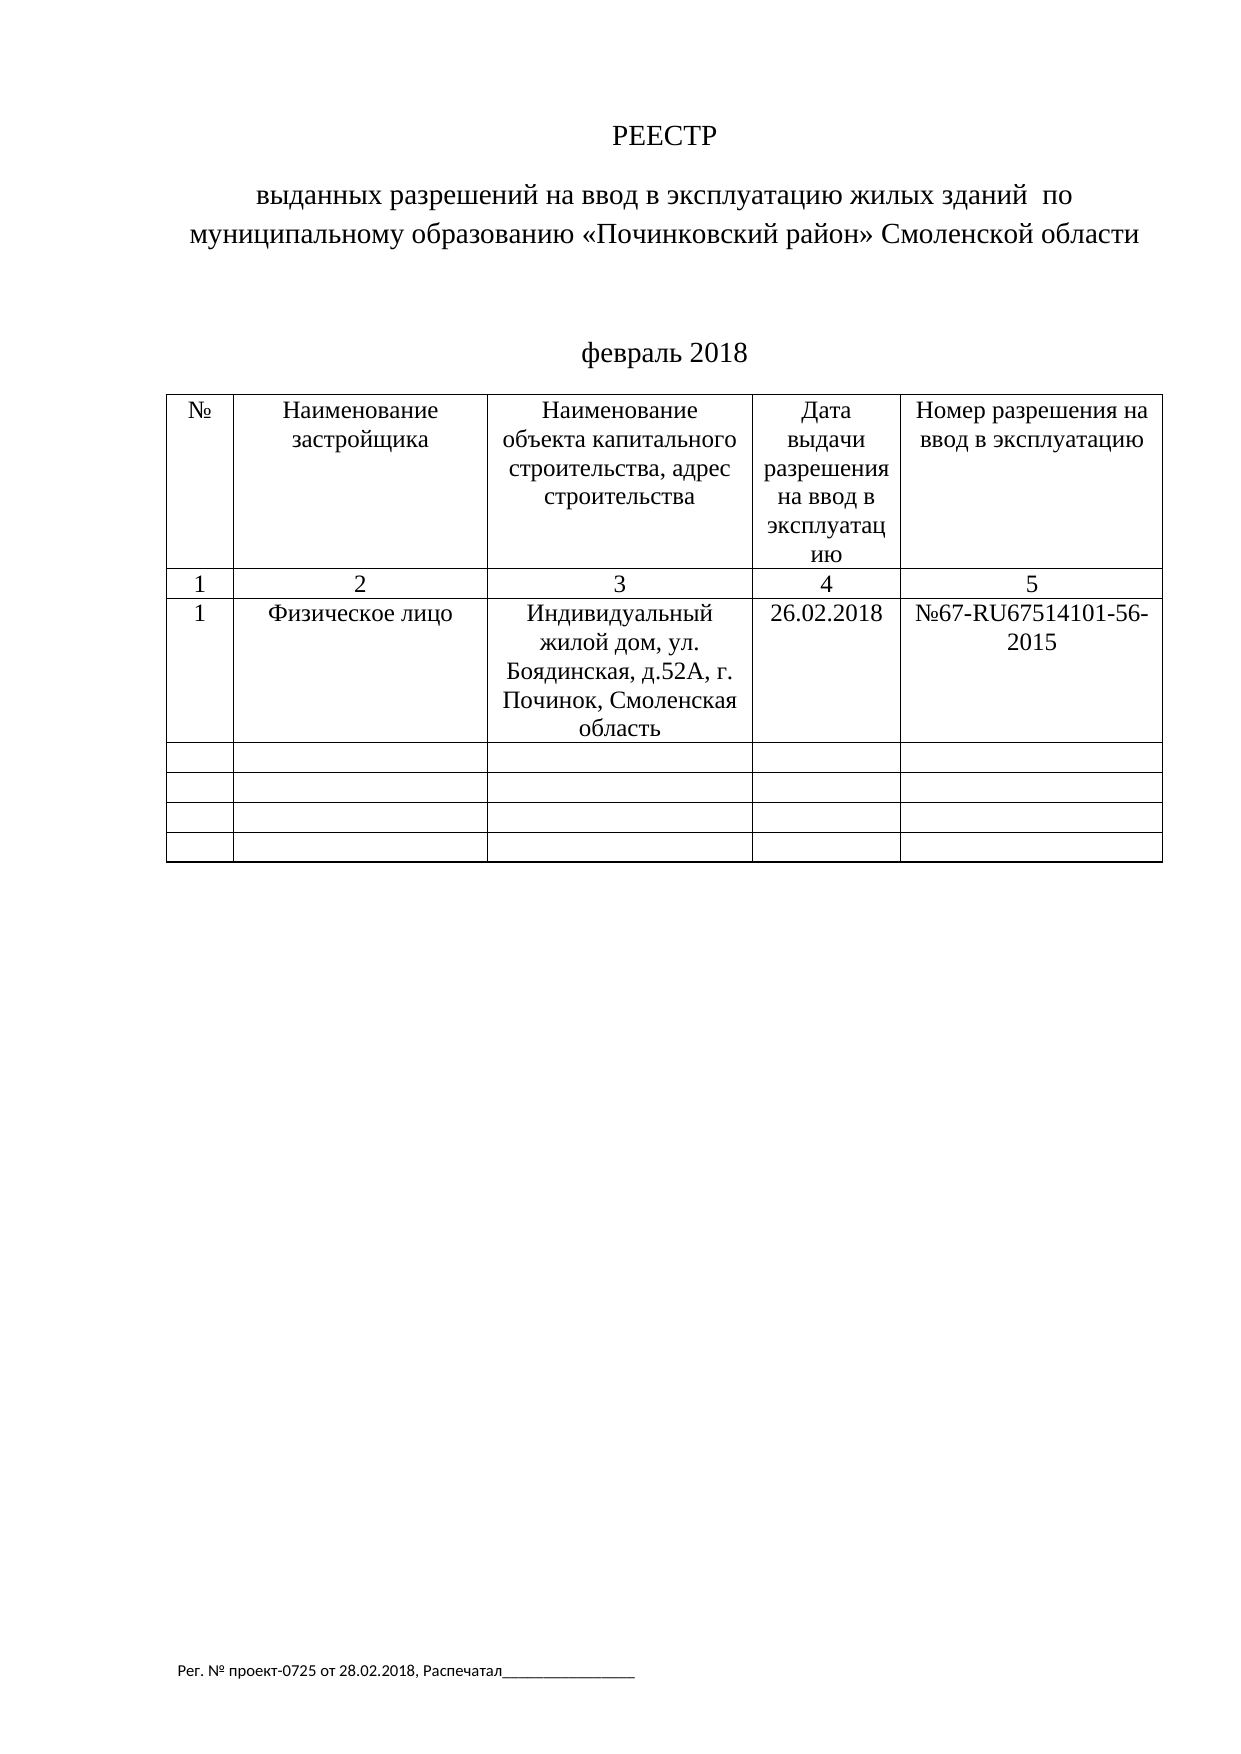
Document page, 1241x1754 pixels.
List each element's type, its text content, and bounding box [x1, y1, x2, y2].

table_header Наименование объекта капитального строительства, адрес строительства [488, 395, 752, 568]
table_cell Физическое лицо [234, 599, 487, 742]
table_cell 4 [753, 569, 900, 597]
table_cell [167, 743, 233, 772]
table_cell [753, 803, 900, 832]
table_cell [167, 833, 233, 861]
table_cell 1 [167, 569, 233, 597]
text февраль 2018 [177, 335, 1152, 368]
table_cell 2 [234, 569, 487, 597]
table_cell [753, 773, 900, 802]
table_cell [234, 743, 487, 772]
table_header Наименование застройщика [234, 395, 487, 568]
table_cell 1 [167, 599, 233, 742]
table_cell 3 [488, 569, 752, 597]
table_cell Индивидуальный жилой дом, ул. Боядинская, д.52А, г. Починок, Смоленская область [488, 599, 752, 742]
table_cell [901, 743, 1162, 772]
text РЕЕСТР [177, 118, 1152, 152]
text выданных разрешений на ввод в эксплуатацию жилых зданий по муниципальному образованию «Починковский район» Смоленской области [177, 177, 1152, 249]
table_cell №67-RU67514101-56-2015 [901, 599, 1162, 742]
table_cell 26.02.2018 [753, 599, 900, 742]
table_header Номер разрешения на ввод в эксплуатацию [901, 395, 1162, 568]
table_cell [234, 833, 487, 861]
table_cell [167, 773, 233, 802]
table_cell [488, 833, 752, 861]
table_cell [488, 773, 752, 802]
table_cell [488, 803, 752, 832]
table_cell [901, 803, 1162, 832]
table_cell 5 [901, 569, 1162, 597]
table_cell [167, 803, 233, 832]
table_cell [234, 773, 487, 802]
table_cell [753, 833, 900, 861]
table_cell [901, 773, 1162, 802]
table_header № [167, 395, 233, 568]
table_cell [234, 803, 487, 832]
table_header Дата выдачи разрешения на ввод в эксплуатацию [753, 395, 900, 568]
table_cell [901, 833, 1162, 861]
table_cell [753, 743, 900, 772]
table_cell [488, 743, 752, 772]
